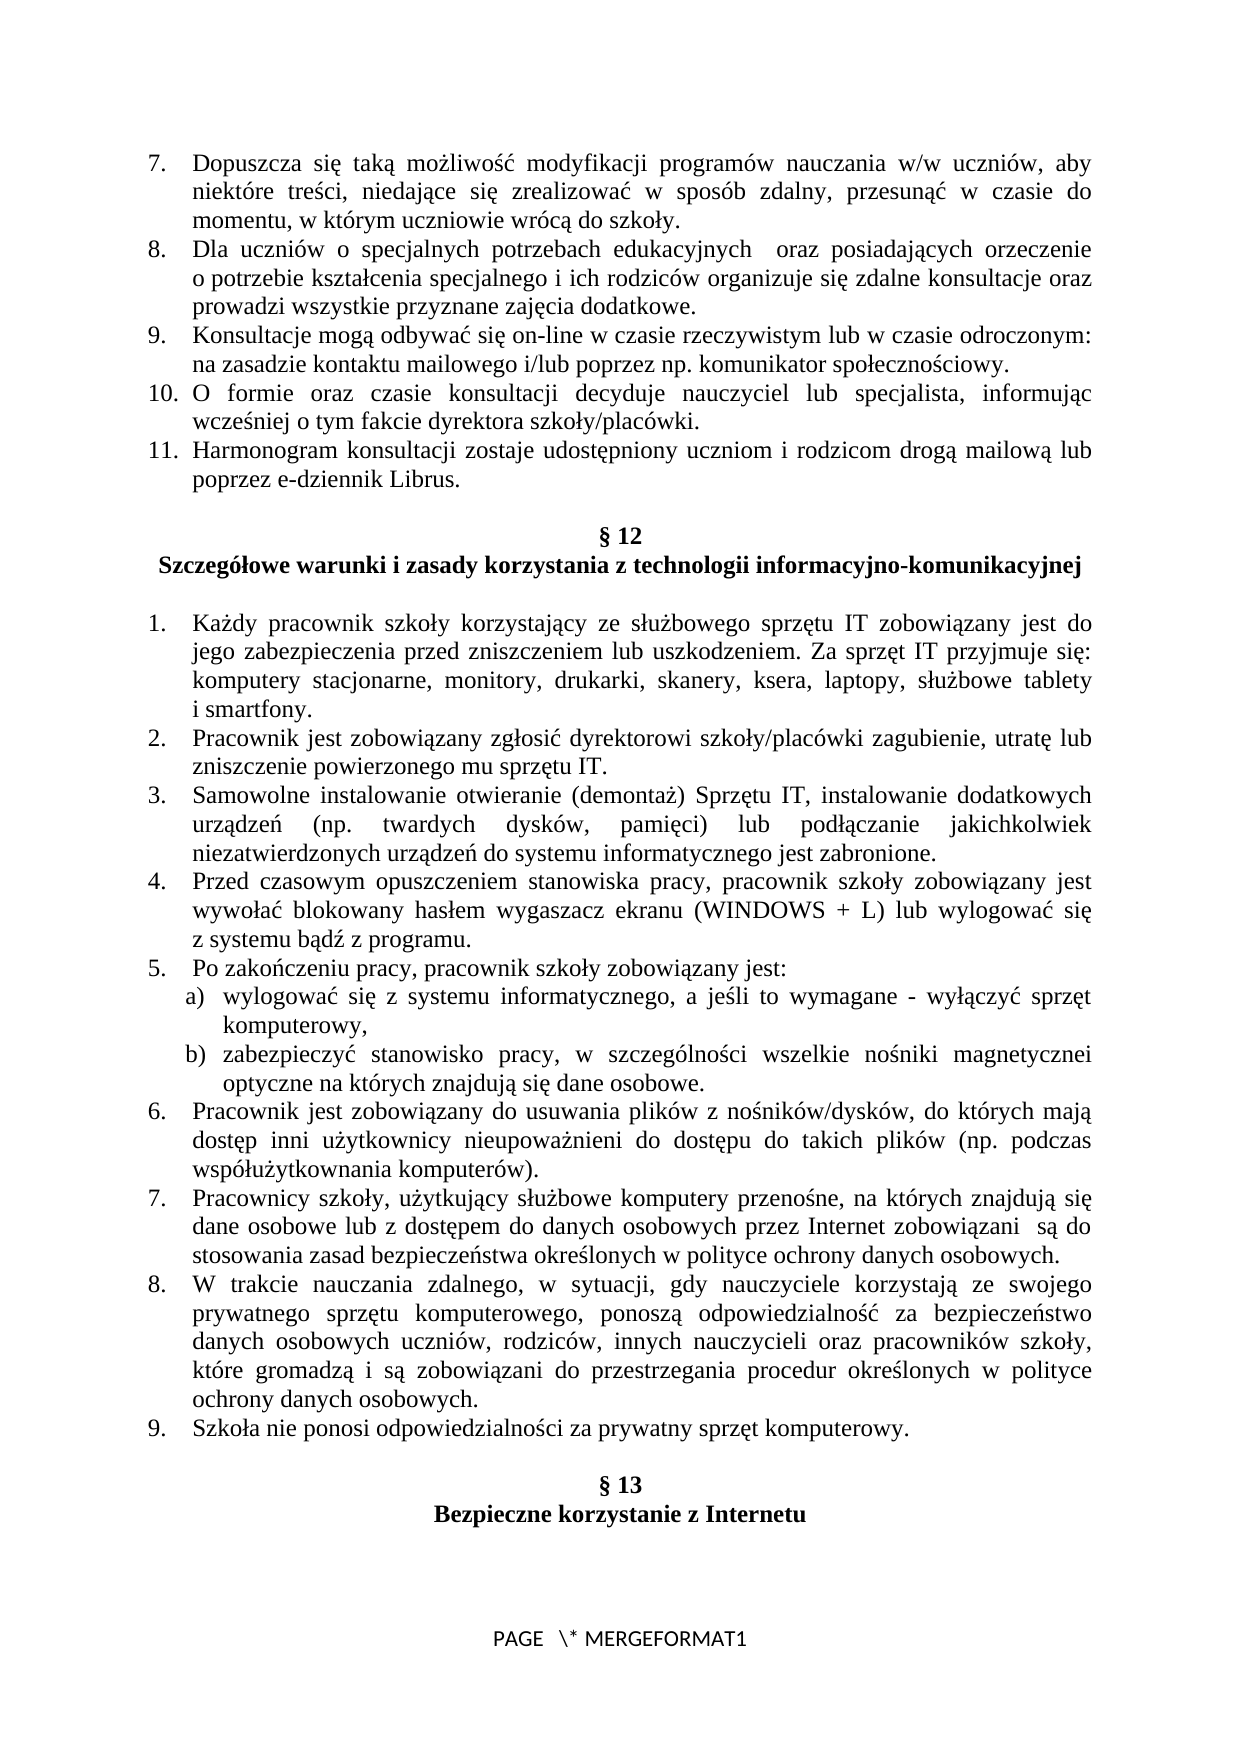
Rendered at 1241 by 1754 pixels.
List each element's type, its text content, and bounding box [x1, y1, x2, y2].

text § 13 [148, 1470, 1093, 1499]
list Dla uczniów o specjalnych potrzebach edukacyjnych oraz posiadających orzeczenie o potrzebie kształcenia specjalnego i ich rodziców organizuje się zdalne konsultacje oraz prowadzi wszystkie przyznane zajęcia dodatkowe. [148, 234, 1093, 320]
list zabezpieczyć stanowisko pracy, w szczególności wszelkie nośniki magnetycznei optyczne na których znajdują się dane osobowe. [185, 1039, 1093, 1096]
text § 12 [148, 521, 1093, 550]
list O formie oraz czasie konsultacji decyduje nauczyciel lub specjalista, informując wcześniej o tym fakcie dyrektora szkoły/placówki. [148, 378, 1093, 435]
list Pracownicy szkoły, użytkujący służbowe komputery przenośne, na których znajdują się dane osobowe lub z dostępem do danych osobowych przez Internet zobowiązani są do stosowania zasad bezpieczeństwa określonych w polityce ochrony danych osobowych. [148, 1183, 1093, 1269]
list Pracownik jest zobowiązany do usuwania plików z nośników/dysków, do których mają dostęp inni użytkownicy nieupoważnieni do dostępu do takich plików (np. podczas współużytkownania komputerów). [148, 1096, 1093, 1183]
list Każdy pracownik szkoły korzystający ze służbowego sprzętu IT zobowiązany jest do jego zabezpieczenia przed zniszczeniem lub uszkodzeniem. Za sprzęt IT przyjmuje się: komputery stacjonarne, monitory, drukarki, skanery, ksera, laptopy, służbowe tablety i smartfony. [148, 608, 1093, 723]
list wylogować się z systemu informatycznego, a jeśli to wymagane - wyłączyć sprzęt komputerowy, [185, 981, 1093, 1039]
list Konsultacje mogą odbywać się on-line w czasie rzeczywistym lub w czasie odroczonym: na zasadzie kontaktu mailowego i/lub poprzez np. komunikator społecznościowy. [148, 320, 1093, 378]
text Bezpieczne korzystanie z Internetu [148, 1499, 1093, 1528]
list Po zakończeniu pracy, pracownik szkoły zobowiązany jest: [148, 953, 1093, 981]
list Pracownik jest zobowiązany zgłosić dyrektorowi szkoły/placówki zagubienie, utratę lub zniszczenie powierzonego mu sprzętu IT. [148, 723, 1093, 780]
list Harmonogram konsultacji zostaje udostępniony uczniom i rodzicom drogą mailową lub poprzez e-dziennik Librus. [148, 435, 1093, 493]
list Szkoła nie ponosi odpowiedzialności za prywatny sprzęt komputerowy. [148, 1413, 1093, 1441]
list Przed czasowym opuszczeniem stanowiska pracy, pracownik szkoły zobowiązany jest wywołać blokowany hasłem wygaszacz ekranu (WINDOWS + L) lub wylogować się z systemu bądź z programu. [148, 866, 1093, 953]
list Samowolne instalowanie otwieranie (demontaż) Sprzętu IT, instalowanie dodatkowych urządzeń (np. twardych dysków, pamięci) lub podłączanie jakichkolwiek niezatwierdzonych urządzeń do systemu informatycznego jest zabronione. [148, 780, 1093, 866]
list W trakcie nauczania zdalnego, w sytuacji, gdy nauczyciele korzystają ze swojego prywatnego sprzętu komputerowego, ponoszą odpowiedzialność za bezpieczeństwo danych osobowych uczniów, rodziców, innych nauczycieli oraz pracowników szkoły, które gromadzą i są zobowiązani do przestrzegania procedur określonych w polityce ochrony danych osobowych. [148, 1269, 1093, 1413]
text Szczegółowe warunki i zasady korzystania z technologii informacyjno-komunikacyjnej [148, 550, 1093, 579]
list Dopuszcza się taką możliwość modyfikacji programów nauczania w/w uczniów, aby niektóre treści, niedające się zrealizować w sposób zdalny, przesunąć w czasie do momentu, w którym uczniowie wrócą do szkoły. [148, 148, 1093, 234]
